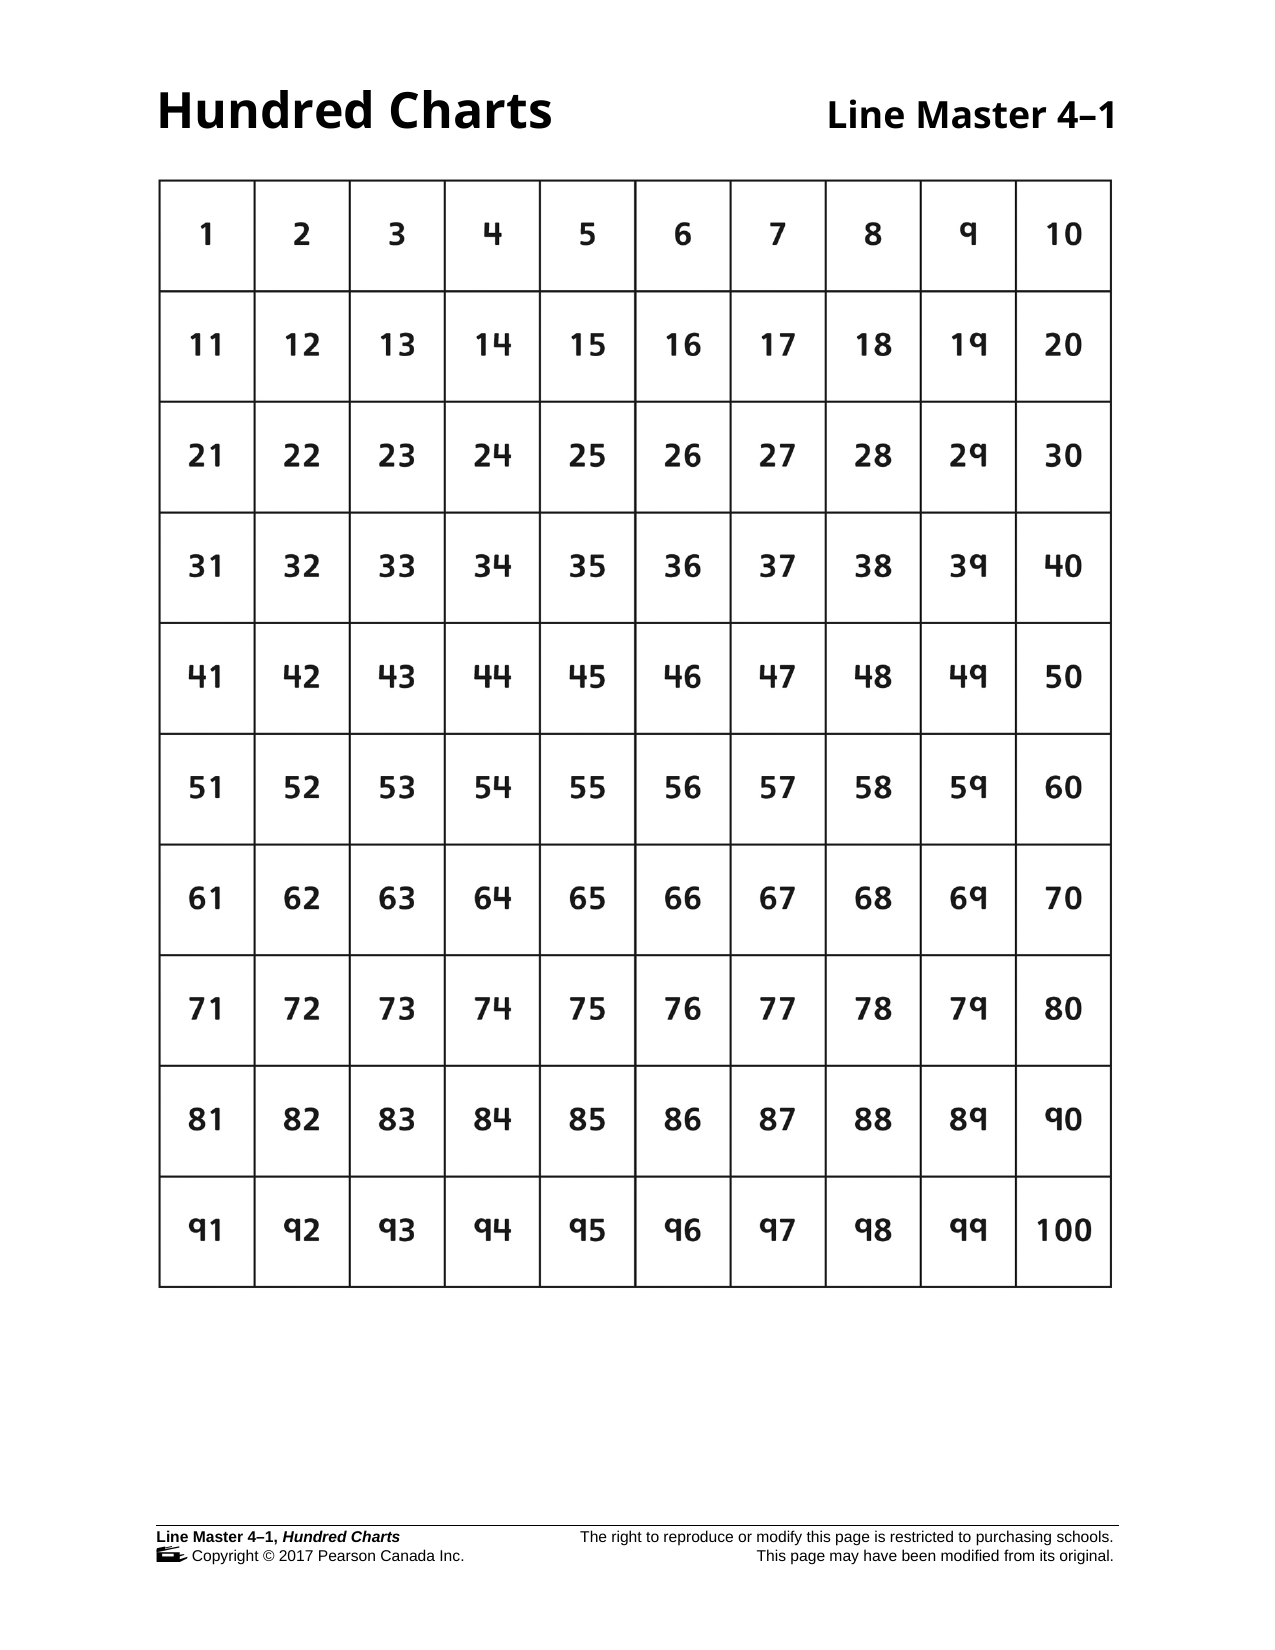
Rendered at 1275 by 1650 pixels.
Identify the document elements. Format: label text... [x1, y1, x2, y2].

picture [156, 1546, 188, 1562]
picture [156, 177, 1114, 1290]
text Hundred Charts Line Master 4–1 [156, 75, 1119, 143]
